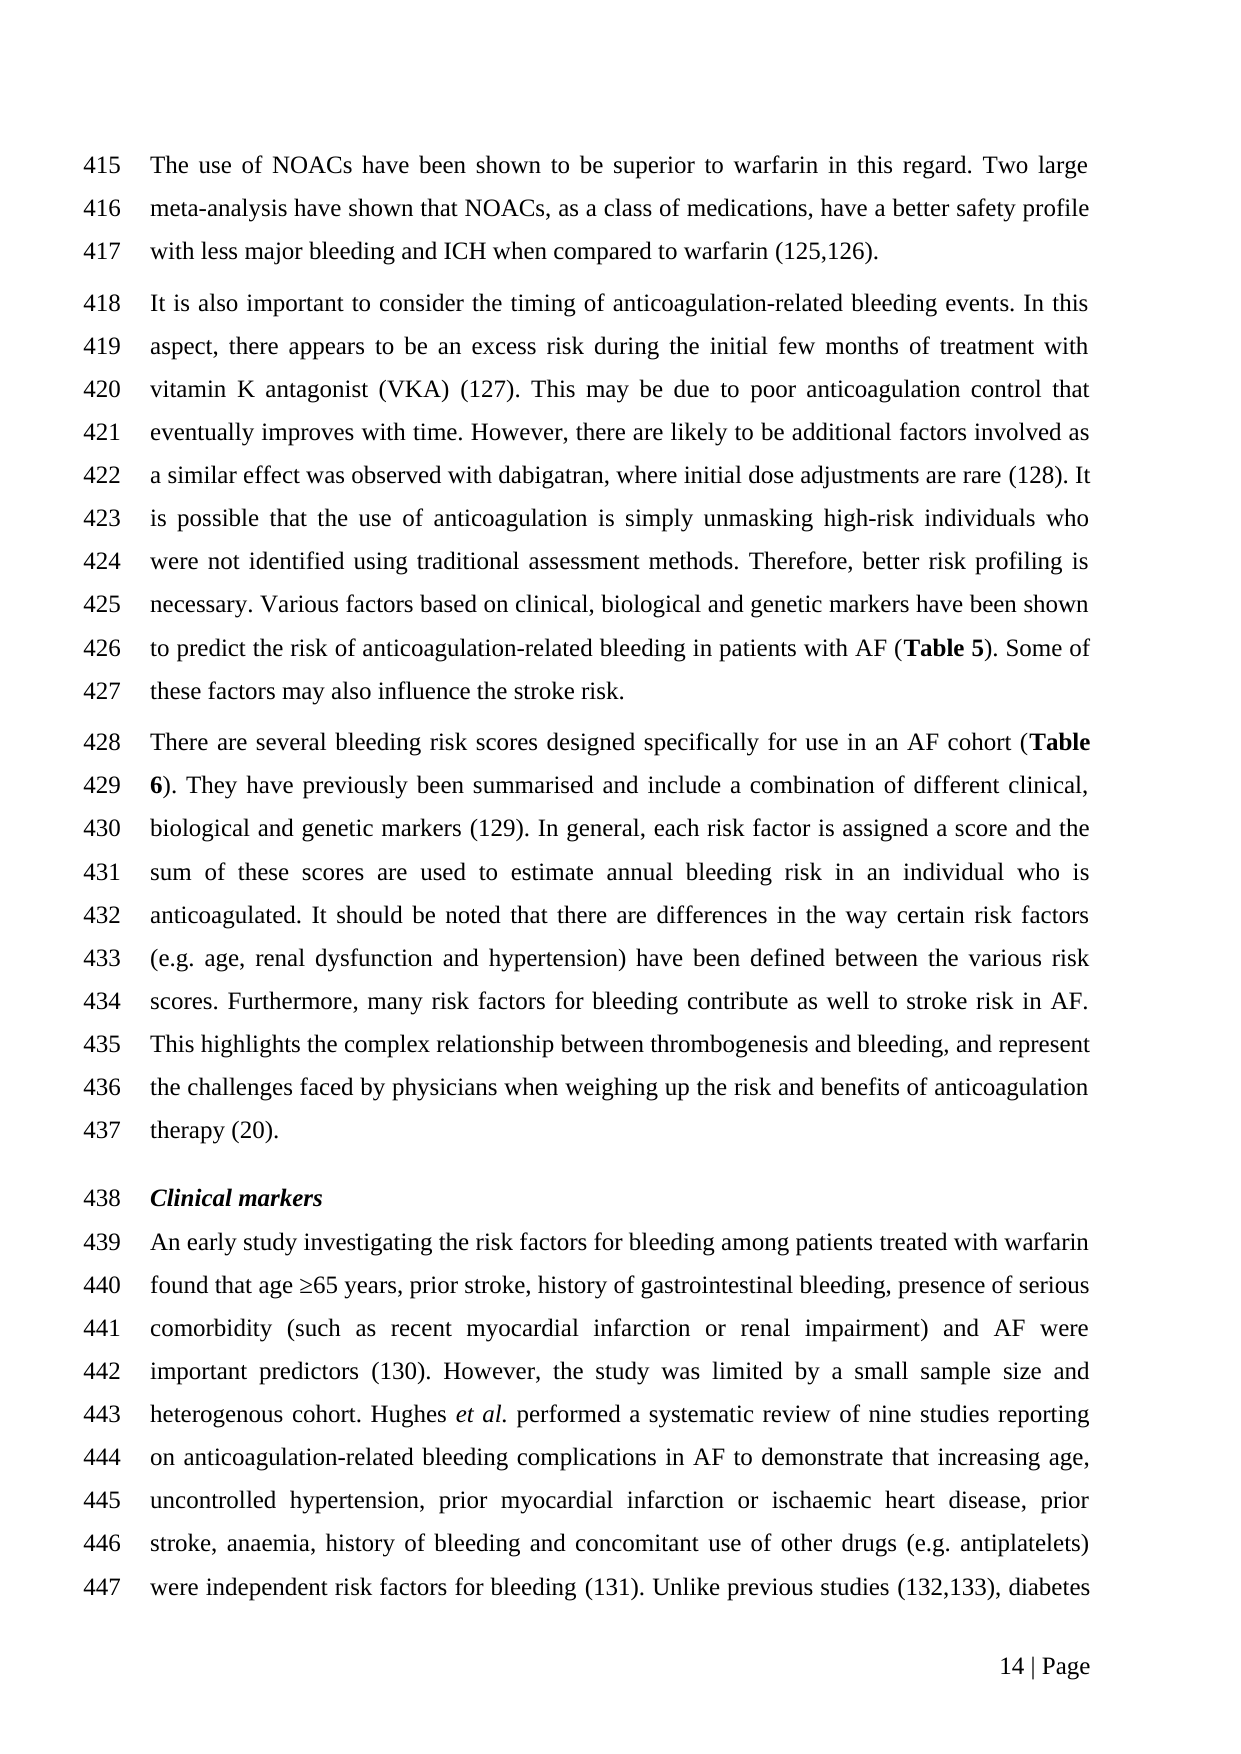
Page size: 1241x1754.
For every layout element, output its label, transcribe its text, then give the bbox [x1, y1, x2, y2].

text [150, 150, 1090, 265]
subtitle Clinical markers [150, 1183, 1090, 1212]
text It is also important to consider the timing of anticoagulation-related bleeding events. In this aspect, there appears to be an excess risk during the initial few months of treatment with vitamin K antagonist (VKA) (127). This may be due to poor anticoagulation control that eventually improves with time. However, there are likely to be additional factors involved as a similar effect was observed with dabigatran, where initial dose adjustments are rare (128). It is possible that the use of anticoagulation is simply unmasking high-risk individuals who were not identified using traditional assessment methods. Therefore, better risk profiling is necessary. Various factors based on clinical, biological and genetic markers have been shown to predict the risk of anticoagulation-related bleeding in patients with AF (Table 5). Some of these factors may also influence the stroke risk. [150, 288, 1090, 704]
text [150, 1227, 1090, 1600]
text There are several bleeding risk scores designed specifically for use in an AF cohort (Table 6). They have previously been summarised and include a combination of different clinical, biological and genetic markers (129). In general, each risk factor is assigned a score and the sum of these scores are used to estimate annual bleeding risk in an individual who is anticoagulated. It should be noted that there are differences in the way certain risk factors (e.g. age, renal dysfunction and hypertension) have been defined between the various risk scores. Furthermore, many risk factors for bleeding contribute as well to stroke risk in AF. This highlights the complex relationship between thrombogenesis and bleeding, and represent the challenges faced by physicians when weighing up the risk and benefits of anticoagulation therapy (20). [150, 727, 1090, 1144]
